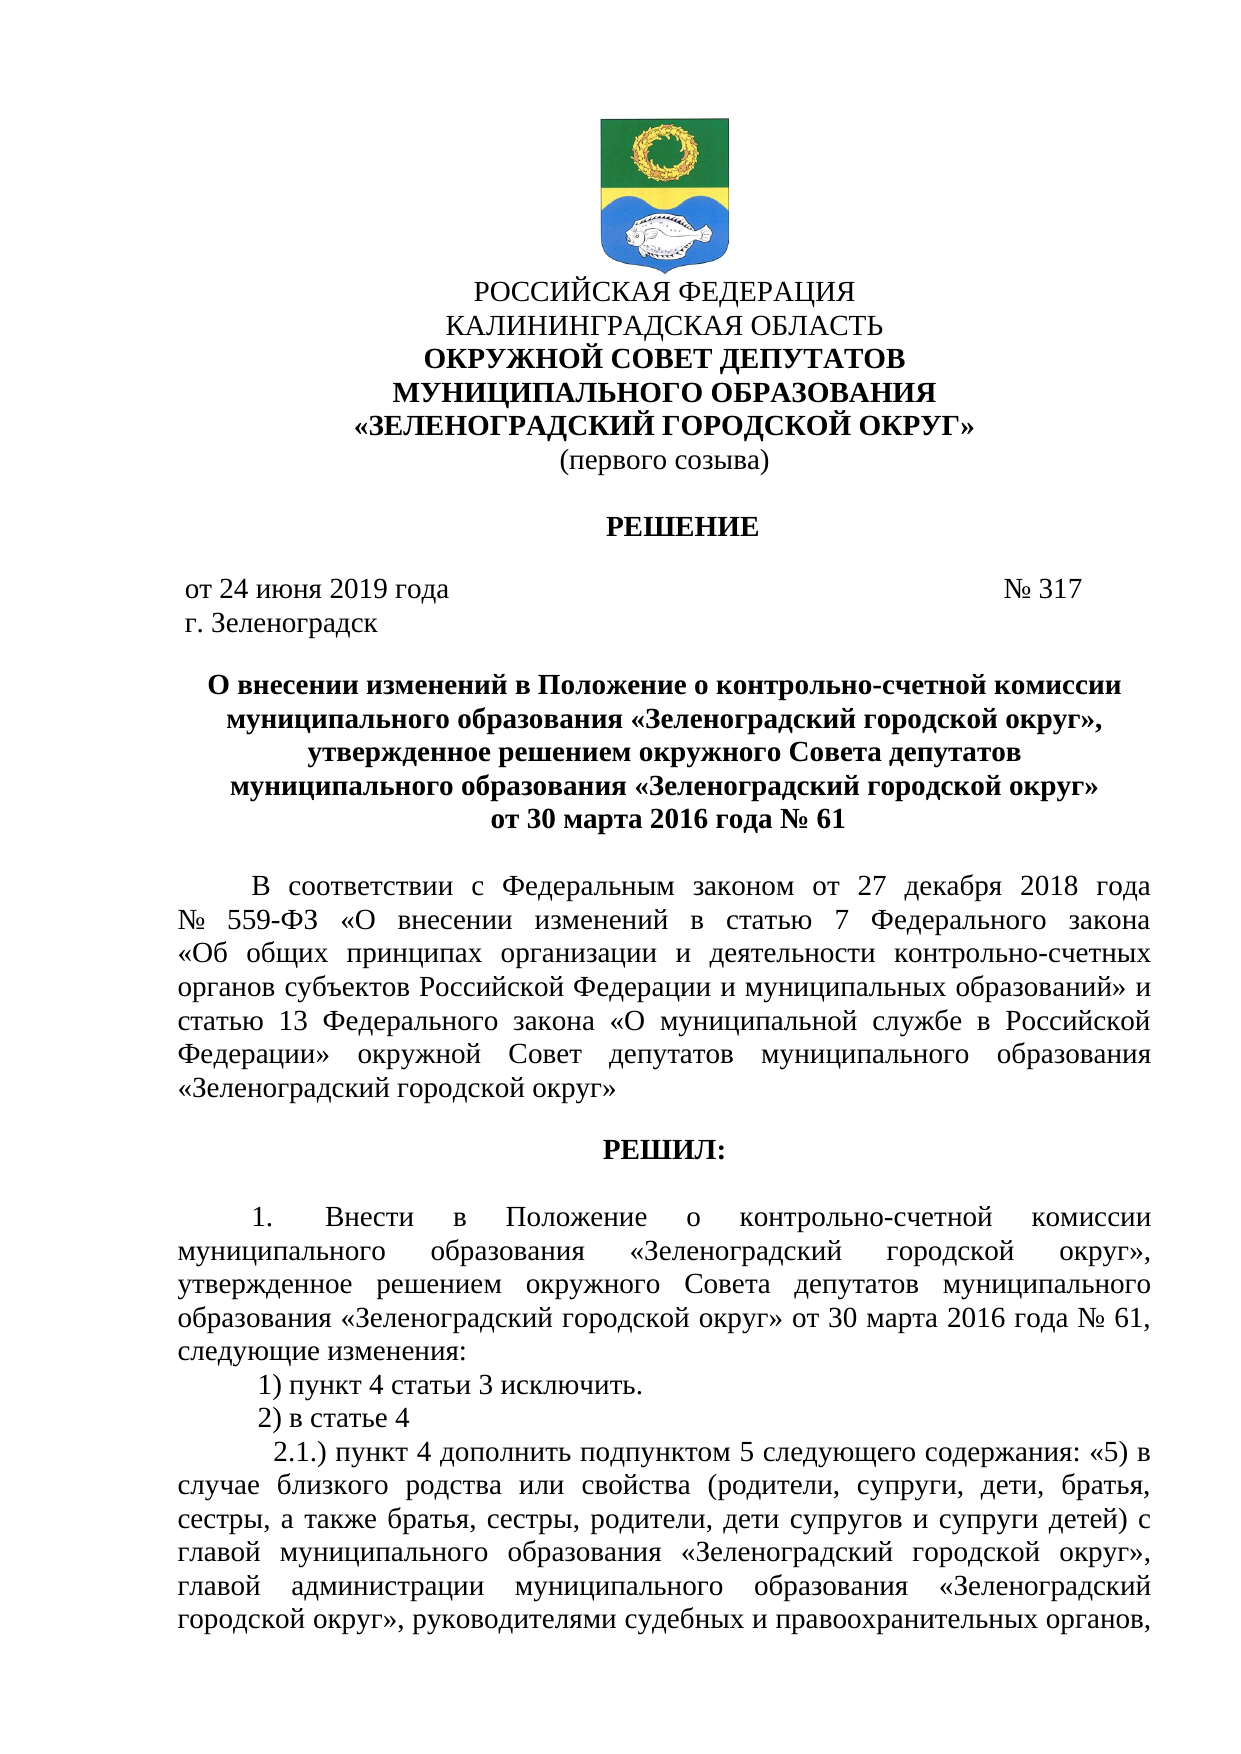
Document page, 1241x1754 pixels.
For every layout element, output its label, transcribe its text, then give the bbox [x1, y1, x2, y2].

text РЕШИЛ: [177, 1132, 1152, 1166]
text 1) пункт 4 статьи 3 исключить. [177, 1367, 1152, 1400]
text г. Зеленоградск [177, 605, 1152, 638]
text 2) в статье 4 [177, 1400, 1152, 1434]
picture [599, 118, 730, 275]
text от 30 марта 2016 года № 61 [177, 801, 1152, 835]
text муниципального образования «Зеленоградский городской округ» [177, 768, 1152, 801]
text РОССИЙСКАЯ ФЕДЕРАЦИЯ [177, 274, 1152, 308]
text «ЗЕЛЕНОГРАДСКИЙ ГОРОДСКОЙ ОКРУГ» [177, 408, 1152, 442]
text В соответствии с Федеральным законом от 27 декабря 2018 года № 559-ФЗ «О внесении изменений в статью 7 Федерального закона «Об общих принципах организации и деятельности контрольно-счетных органов субъектов Российской Федерации и муниципальных образований» и статью 13 Федерального закона «О муниципальной службе в Российской Федерации» окружной Совет депутатов муниципального образования «Зеленоградский городской округ» [177, 868, 1152, 1103]
text ОКРУЖНОЙ СОВЕТ ДЕПУТАТОВ [177, 341, 1152, 375]
text МУНИЦИПАЛЬНОГО ОБРАЗОВАНИЯ [177, 375, 1152, 408]
text от 24 июня 2019 года № 317 [177, 571, 1152, 605]
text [177, 1434, 1152, 1635]
text (первого созыва) [177, 442, 1152, 476]
text О внесении изменений в Положение о контрольно-счетной комиссии муниципального образования «Зеленоградский городской округ», утвержденное решением окружного Совета депутатов [177, 667, 1152, 768]
text РЕШЕНИЕ [177, 509, 1152, 543]
text КАЛИНИНГРАДСКАЯ ОБЛАСТЬ [177, 308, 1152, 341]
list Внести в Положение о контрольно-счетной комиссии муниципального образования «Зеленоградский городской округ», утвержденное решением окружного Совета депутатов муниципального образования «Зеленоградский городской округ» от 30 марта 2016 года № 61, следующие изменения: [177, 1199, 1152, 1367]
